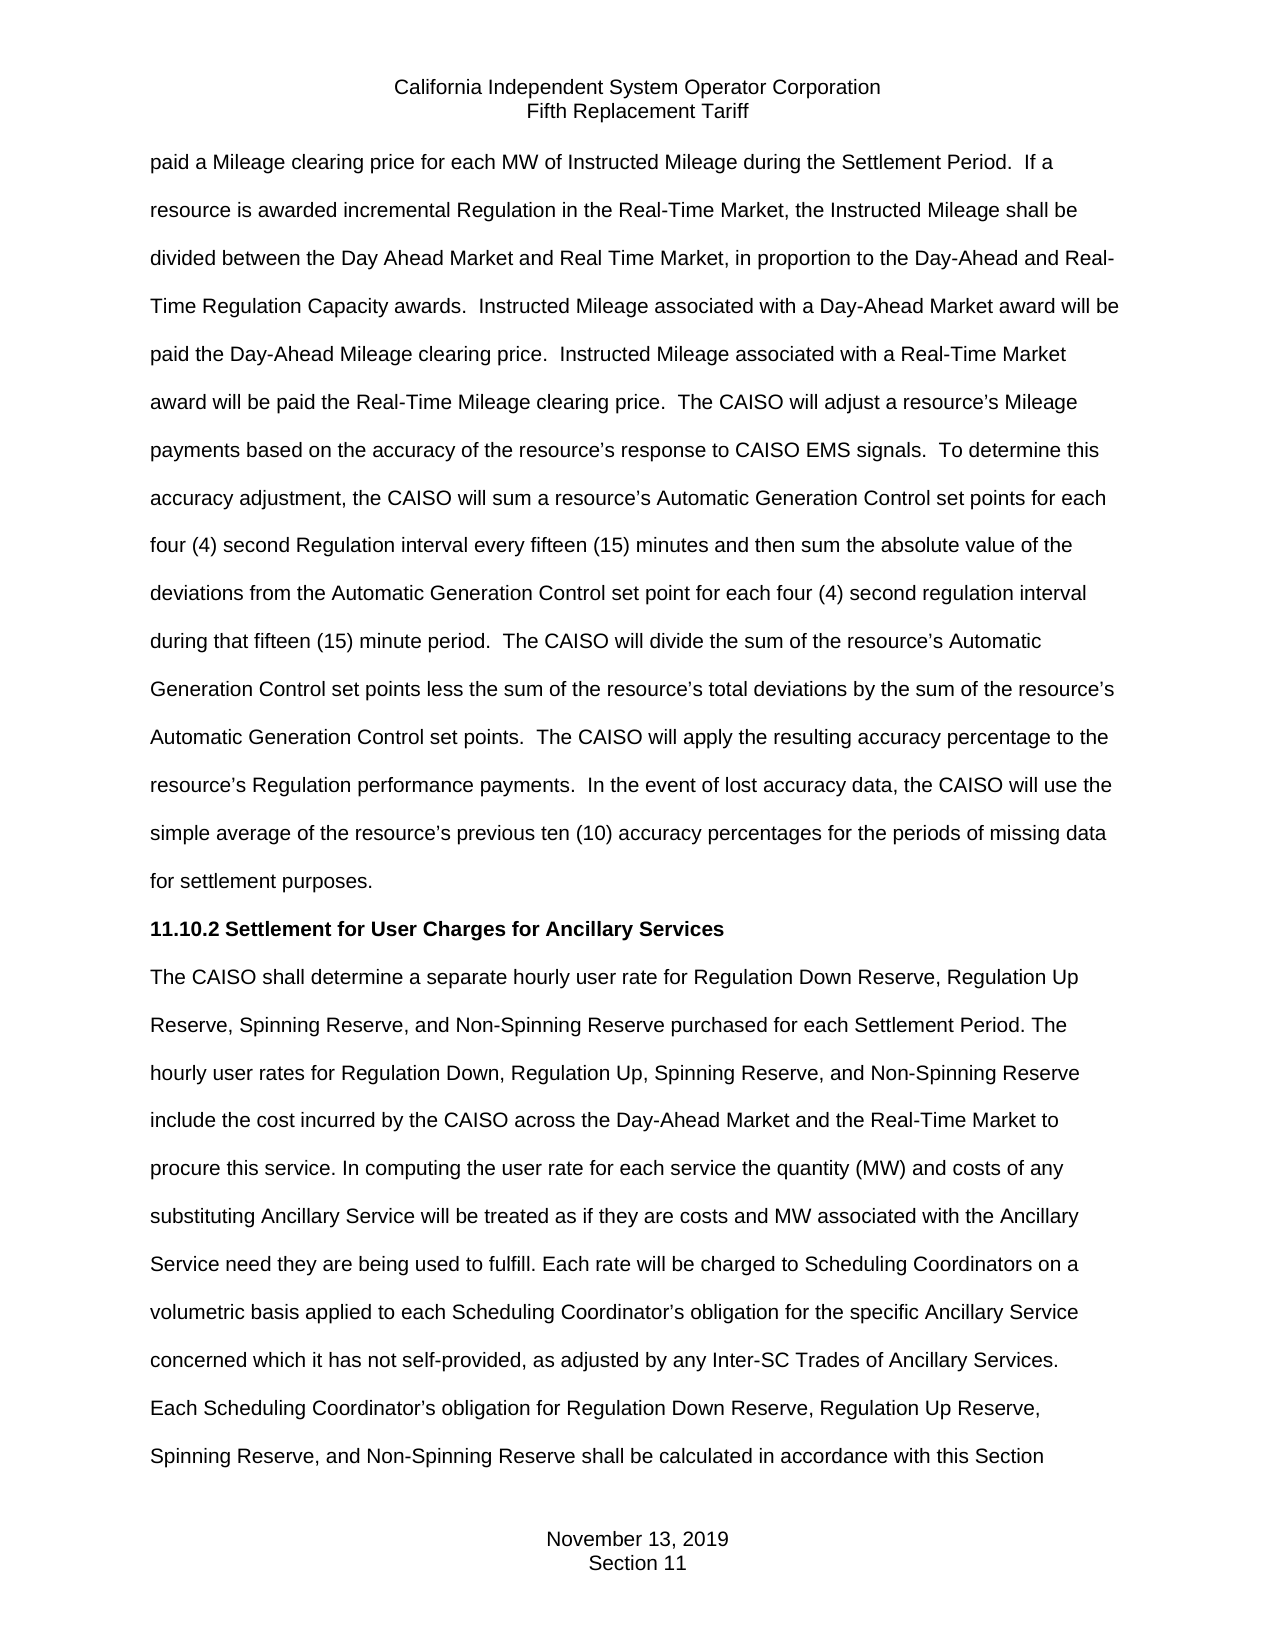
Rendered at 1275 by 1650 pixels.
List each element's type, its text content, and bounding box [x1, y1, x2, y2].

text The CAISO shall determine a separate hourly user rate for Regulation Down Reserve, Regulation Up Reserve, Spinning Reserve, and Non-Spinning Reserve purchased for each Settlement Period. The hourly user rates for Regulation Down, Regulation Up, Spinning Reserve, and Non-Spinning Reserve include the cost incurred by the CAISO across the Day-Ahead Market and the Real-Time Market to procure this service. In computing the user rate for each service the quantity (MW) and costs of any substituting Ancillary Service will be treated as if they are costs and MW associated with the Ancillary Service need they are being used to fulfill. Each rate will be charged to Scheduling Coordinators on a volumetric basis applied to each Scheduling Coordinator’s obligation for the specific Ancillary Service concerned which it has not self-provided, as adjusted by any Inter-SC Trades of Ancillary Services. [150, 964, 1125, 1372]
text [150, 1396, 1125, 1468]
subtitle 11.10.2 Settlement for User Charges for Ancillary Services [150, 917, 1125, 941]
